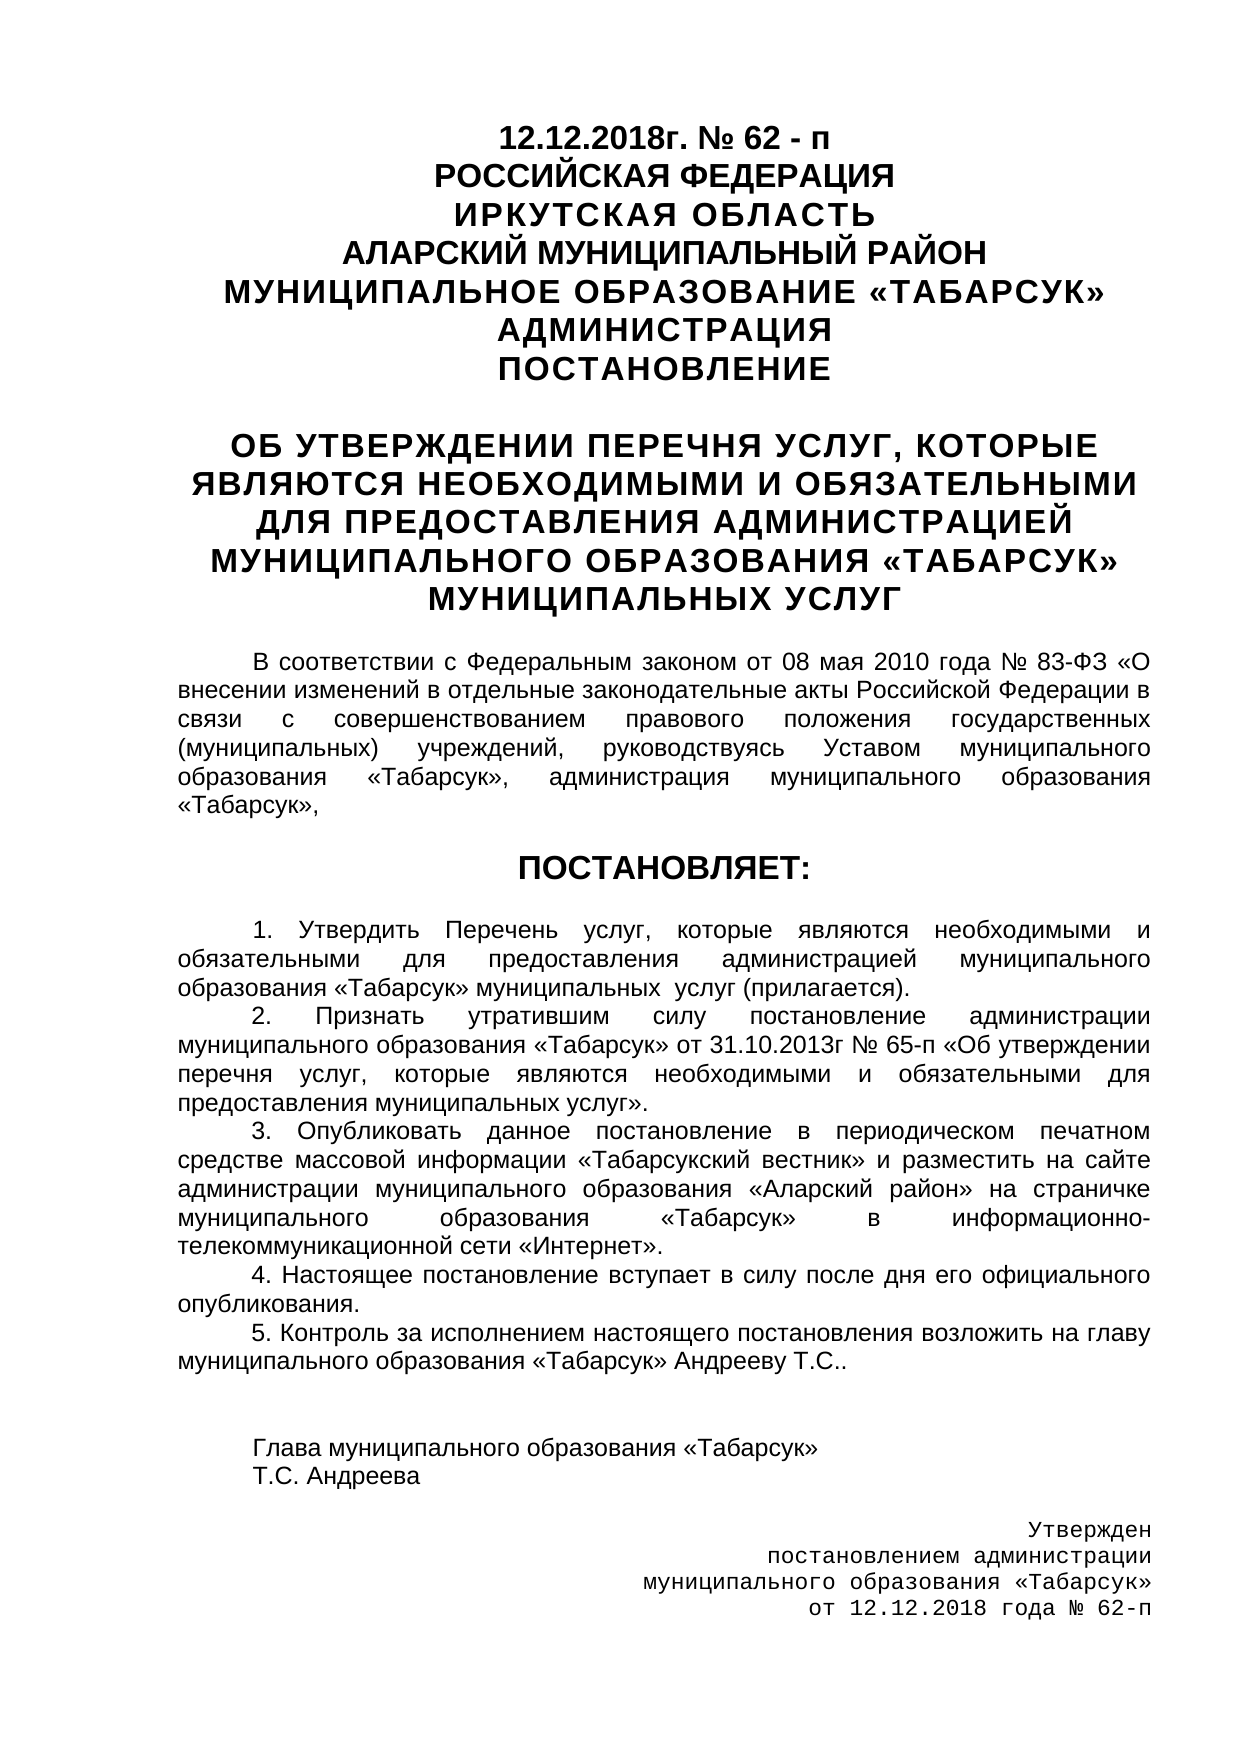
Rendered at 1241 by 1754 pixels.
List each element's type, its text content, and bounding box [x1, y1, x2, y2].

text 4. Настоящее постановление вступает в силу после дня его официального опубликования. [177, 1260, 1152, 1317]
text 3. Опубликовать данное постановление в периодическом печатном средстве массовой информации «Табарсукский вестник» и разместить на сайте администрации муниципального образования «Аларский район» на страничке муниципального образования «Табарсук» в информационно-телекоммуникационной сети «Интернет». [177, 1116, 1152, 1260]
text ПОСТАНОВЛЯЕТ: [177, 848, 1152, 886]
text муниципального образования «Табарсук» [177, 1571, 1152, 1597]
text МУНИЦИПАЛЬНОЕ ОБРАЗОВАНИЕ «ТАБАРСУК» [177, 272, 1152, 310]
text ОБ УТВЕРЖДЕНИИ ПЕРЕЧНЯ УСЛУГ, КОТОРЫЕ ЯВЛЯЮТСЯ НЕОБХОДИМЫМИ И ОБЯЗАТЕЛЬНЫМИ ДЛЯ ПРЕДОСТАВЛЕНИЯ АДМИНИСТРАЦИЕЙ МУНИЦИПАЛЬНОГО ОБРАЗОВАНИЯ «ТАБАРСУК» МУНИЦИПАЛЬНЫХ УСЛУГ [177, 426, 1152, 618]
text АДМИНИСТРАЦИЯ [177, 310, 1152, 349]
text 5. Контроль за исполнением настоящего постановления возложить на главу муниципального образования «Табарсук» Андрееву Т.С.. [177, 1317, 1152, 1375]
text 2. Признать утратившим силу постановление администрации муниципального образования «Табарсук» от 31.10.2013г № 65-п «Об утверждении перечня услуг, которые являются необходимыми и обязательными для предоставления муниципальных услуг». [177, 1001, 1152, 1116]
text АЛАРСКИЙ МУНИЦИПАЛЬНЫЙ РАЙОН [177, 233, 1152, 272]
text постановлением администрации [177, 1545, 1152, 1571]
text Глава муниципального образования «Табарсук» [177, 1432, 1152, 1461]
text 1. Утвердить Перечень услуг, которые являются необходимыми и обязательными для предоставления администрацией муниципального образования «Табарсук» муниципальных услуг (прилагается). [177, 915, 1152, 1001]
text В соответствии с Федеральным законом от 08 мая 2010 года № 83-ФЗ «О внесении изменений в отдельные законодательные акты Российской Федерации в связи с совершенствованием правового положения государственных (муниципальных) учреждений, руководствуясь Уставом муниципального образования «Табарсук», администрация муниципального образования «Табарсук», [177, 647, 1152, 819]
text от 12.12.2018 года № 62-п [177, 1597, 1152, 1622]
text ПОСТАНОВЛЕНИЕ [177, 349, 1152, 387]
text РОССИЙСКАЯ ФЕДЕРАЦИЯ [177, 157, 1152, 195]
text 12.12.2018г. № 62 - п [177, 118, 1152, 157]
text Т.С. Андреева [177, 1461, 1152, 1490]
text ИРКУТСКАЯ ОБЛАСТЬ [177, 195, 1152, 233]
text Утвержден [177, 1519, 1152, 1545]
